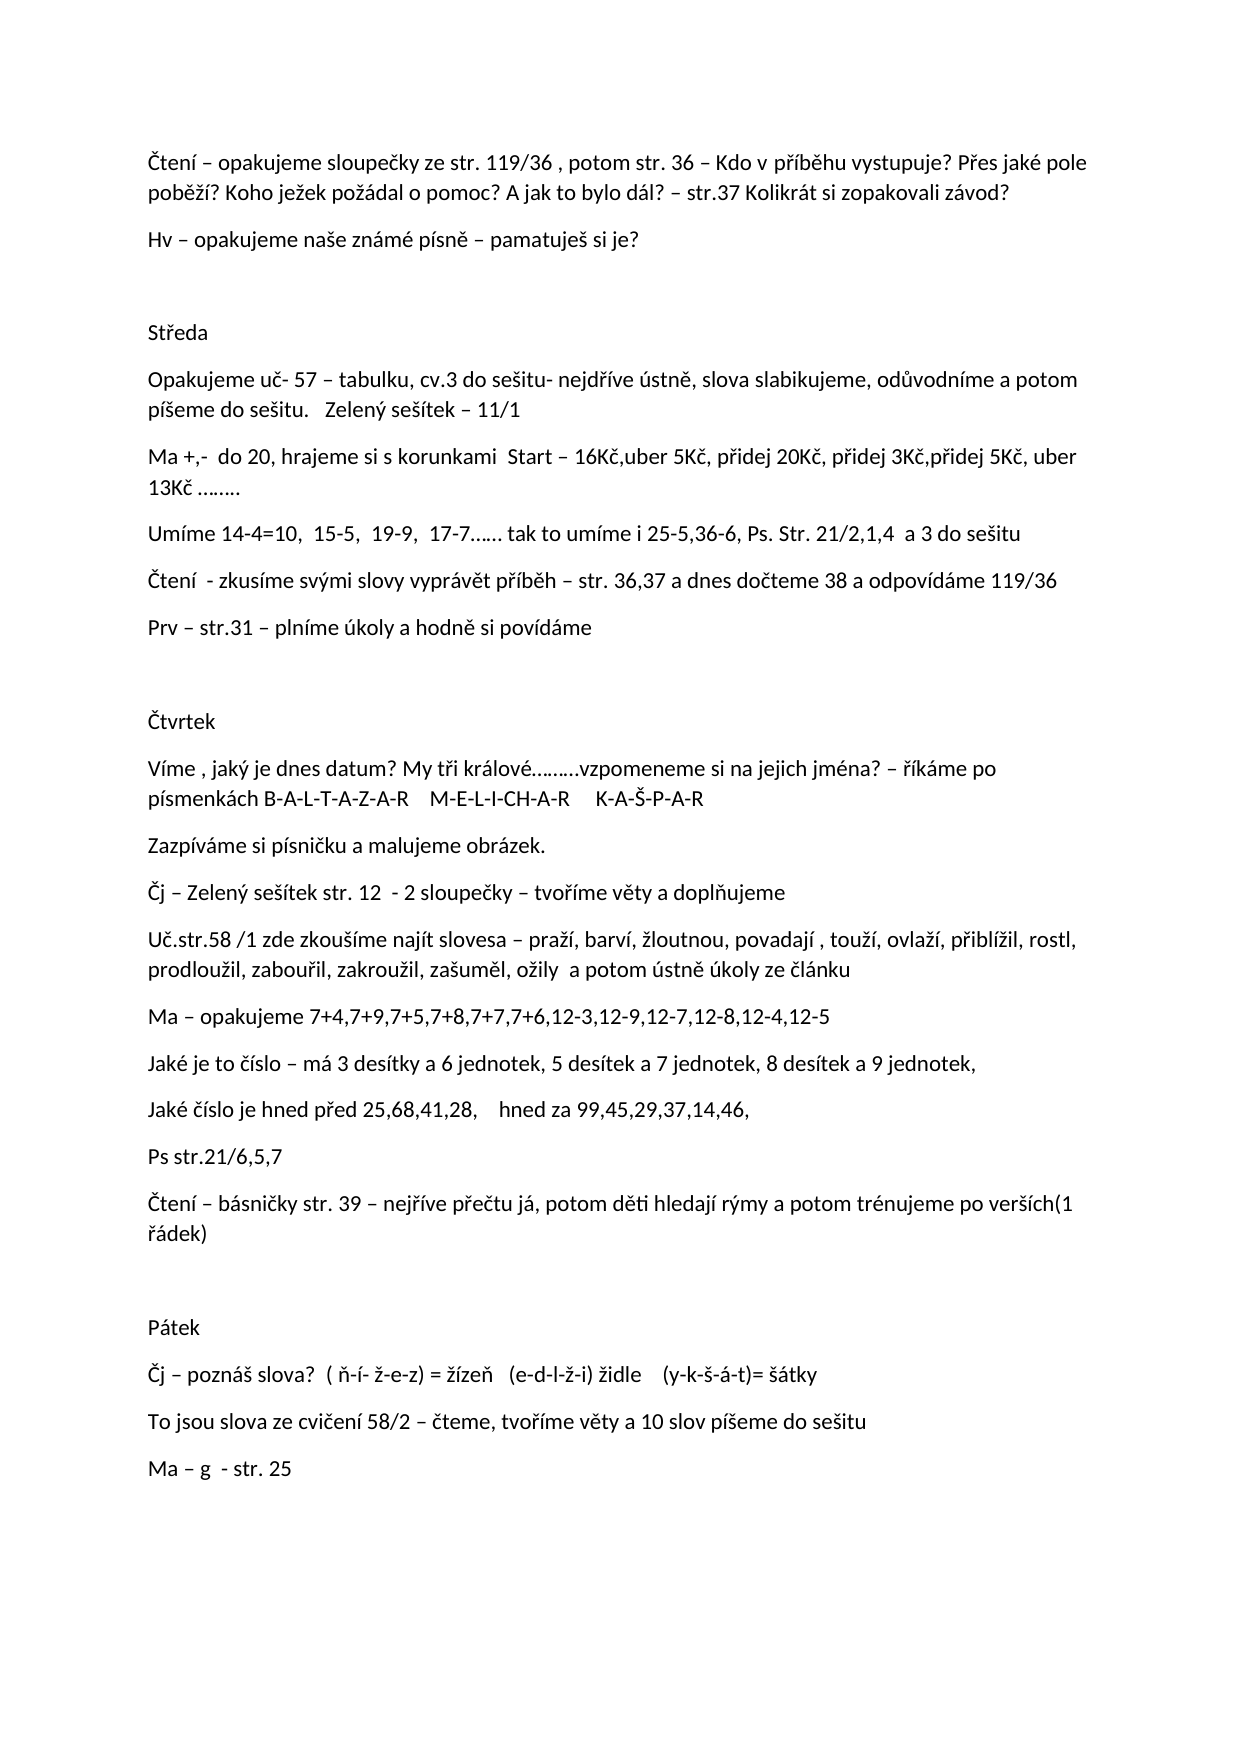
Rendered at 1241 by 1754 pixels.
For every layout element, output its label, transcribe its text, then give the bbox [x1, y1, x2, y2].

text Čtení – básničky str. 39 – nejříve přečtu já, potom děti hledají rýmy a potom trénujeme po verších(1 řádek) [148, 1189, 1093, 1247]
text Hv – opakujeme naše známé písně – pamatuješ si je? [148, 225, 1093, 253]
text Čtvrtek [148, 707, 1093, 735]
text Středa [148, 318, 1093, 346]
text Jaké je to číslo – má 3 desítky a 6 jednotek, 5 desítek a 7 jednotek, 8 desítek a 9 jednotek, [148, 1049, 1093, 1077]
text Čj – poznáš slova? ( ň-í- ž-e-z) = žízeň (e-d-l-ž-i) židle (y-k-š-á-t)= šátky [148, 1360, 1093, 1388]
text Ma – opakujeme 7+4,7+9,7+5,7+8,7+7,7+6,12-3,12-9,12-7,12-8,12-4,12-5 [148, 1002, 1093, 1030]
text To jsou slova ze cvičení 58/2 – čteme, tvoříme věty a 10 slov píšeme do sešitu [148, 1407, 1093, 1435]
text Jaké číslo je hned před 25,68,41,28, hned za 99,45,29,37,14,46, [148, 1096, 1093, 1123]
text Zazpíváme si písničku a malujeme obrázek. [148, 831, 1093, 859]
text Umíme 14-4=10, 15-5, 19-9, 17-7…… tak to umíme i 25-5,36-6, Ps. Str. 21/2,1,4 a 3 do sešitu [148, 519, 1093, 547]
text Čtení - zkusíme svými slovy vyprávět příběh – str. 36,37 a dnes dočteme 38 a odpovídáme 119/36 [148, 566, 1093, 594]
text Prv – str.31 – plníme úkoly a hodně si povídáme [148, 613, 1093, 641]
text Uč.str.58 /1 zde zkoušíme najít slovesa – praží, barví, žloutnou, povadají , touží, ovlaží, přiblížil, rostl, prodloužil, zabouřil, zakroužil, zašuměl, ožily a potom ústně úkoly ze článku [148, 925, 1093, 983]
text Čtení – opakujeme sloupečky ze str. 119/36 , potom str. 36 – Kdo v příběhu vystupuje? Přes jaké pole poběží? Koho ježek požádal o pomoc? A jak to bylo dál? – str.37 Kolikrát si zopakovali závod? [148, 148, 1093, 206]
text Ps str.21/6,5,7 [148, 1142, 1093, 1170]
text Víme , jaký je dnes datum? My tři králové………vzpomeneme si na jejich jména? – říkáme po písmenkách B-A-L-T-A-Z-A-R M-E-L-I-CH-A-R K-A-Š-P-A-R [148, 754, 1093, 812]
text Ma – g - str. 25 [148, 1454, 1093, 1482]
text Čj – Zelený sešítek str. 12 - 2 sloupečky – tvoříme věty a doplňujeme [148, 878, 1093, 906]
text Opakujeme uč- 57 – tabulku, cv.3 do sešitu- nejdříve ústně, slova slabikujeme, odůvodníme a potom píšeme do sešitu. Zelený sešítek – 11/1 [148, 365, 1093, 423]
text Pátek [148, 1313, 1093, 1341]
text Ma +,- do 20, hrajeme si s korunkami Start – 16Kč,uber 5Kč, přidej 20Kč, přidej 3Kč,přidej 5Kč, uber 13Kč …….. [148, 442, 1093, 501]
